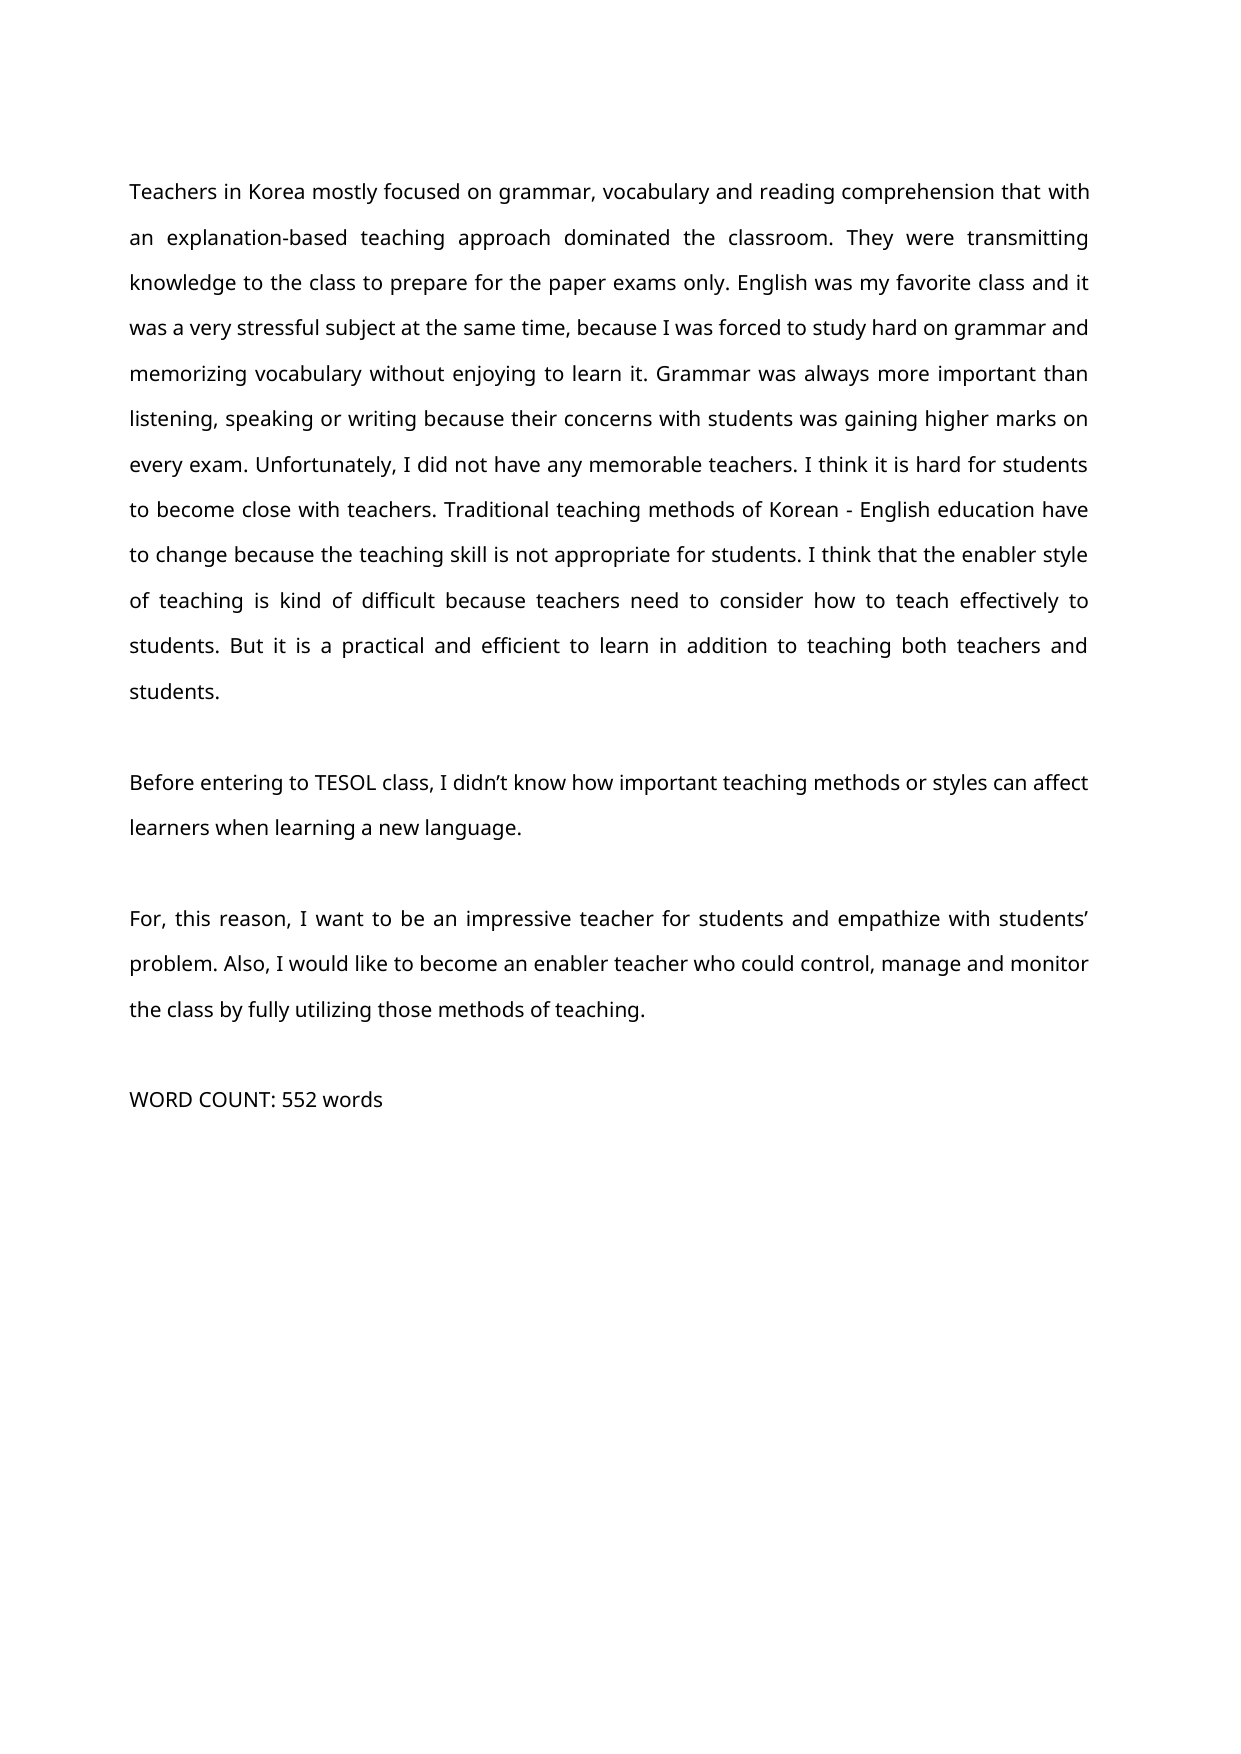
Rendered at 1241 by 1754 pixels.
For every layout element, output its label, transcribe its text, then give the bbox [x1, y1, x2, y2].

text Before entering to TESOL class, I didn’t know how important teaching methods or styles can affect learners when learning a new language. [129, 768, 1090, 841]
text For, this reason, I want to be an impressive teacher for students and empathize with students’ problem. Also, I would like to become an enabler teacher who could control, manage and monitor the class by fully utilizing those methods of teaching. [129, 904, 1090, 1023]
text WORD COUNT: 552 words [129, 1086, 1090, 1114]
text Teachers in Korea mostly focused on grammar, vocabulary and reading comprehension that with an explanation-based teaching approach dominated the classroom. They were transmitting knowledge to the class to prepare for the paper exams only. English was my favorite class and it was a very stressful subject at the same time, because I was forced to study hard on grammar and memorizing vocabulary without enjoying to learn it. Grammar was always more important than listening, speaking or writing because their concerns with students was gaining higher marks on every exam. Unfortunately, I did not have any memorable teachers. I think it is hard for students to become close with teachers. Traditional teaching methods of Korean - English education have to change because the teaching skill is not appropriate for students. I think that the enabler style of teaching is kind of difficult because teachers need to consider how to teach effectively to students. But it is a practical and efficient to learn in addition to teaching both teachers and students. [129, 177, 1090, 705]
